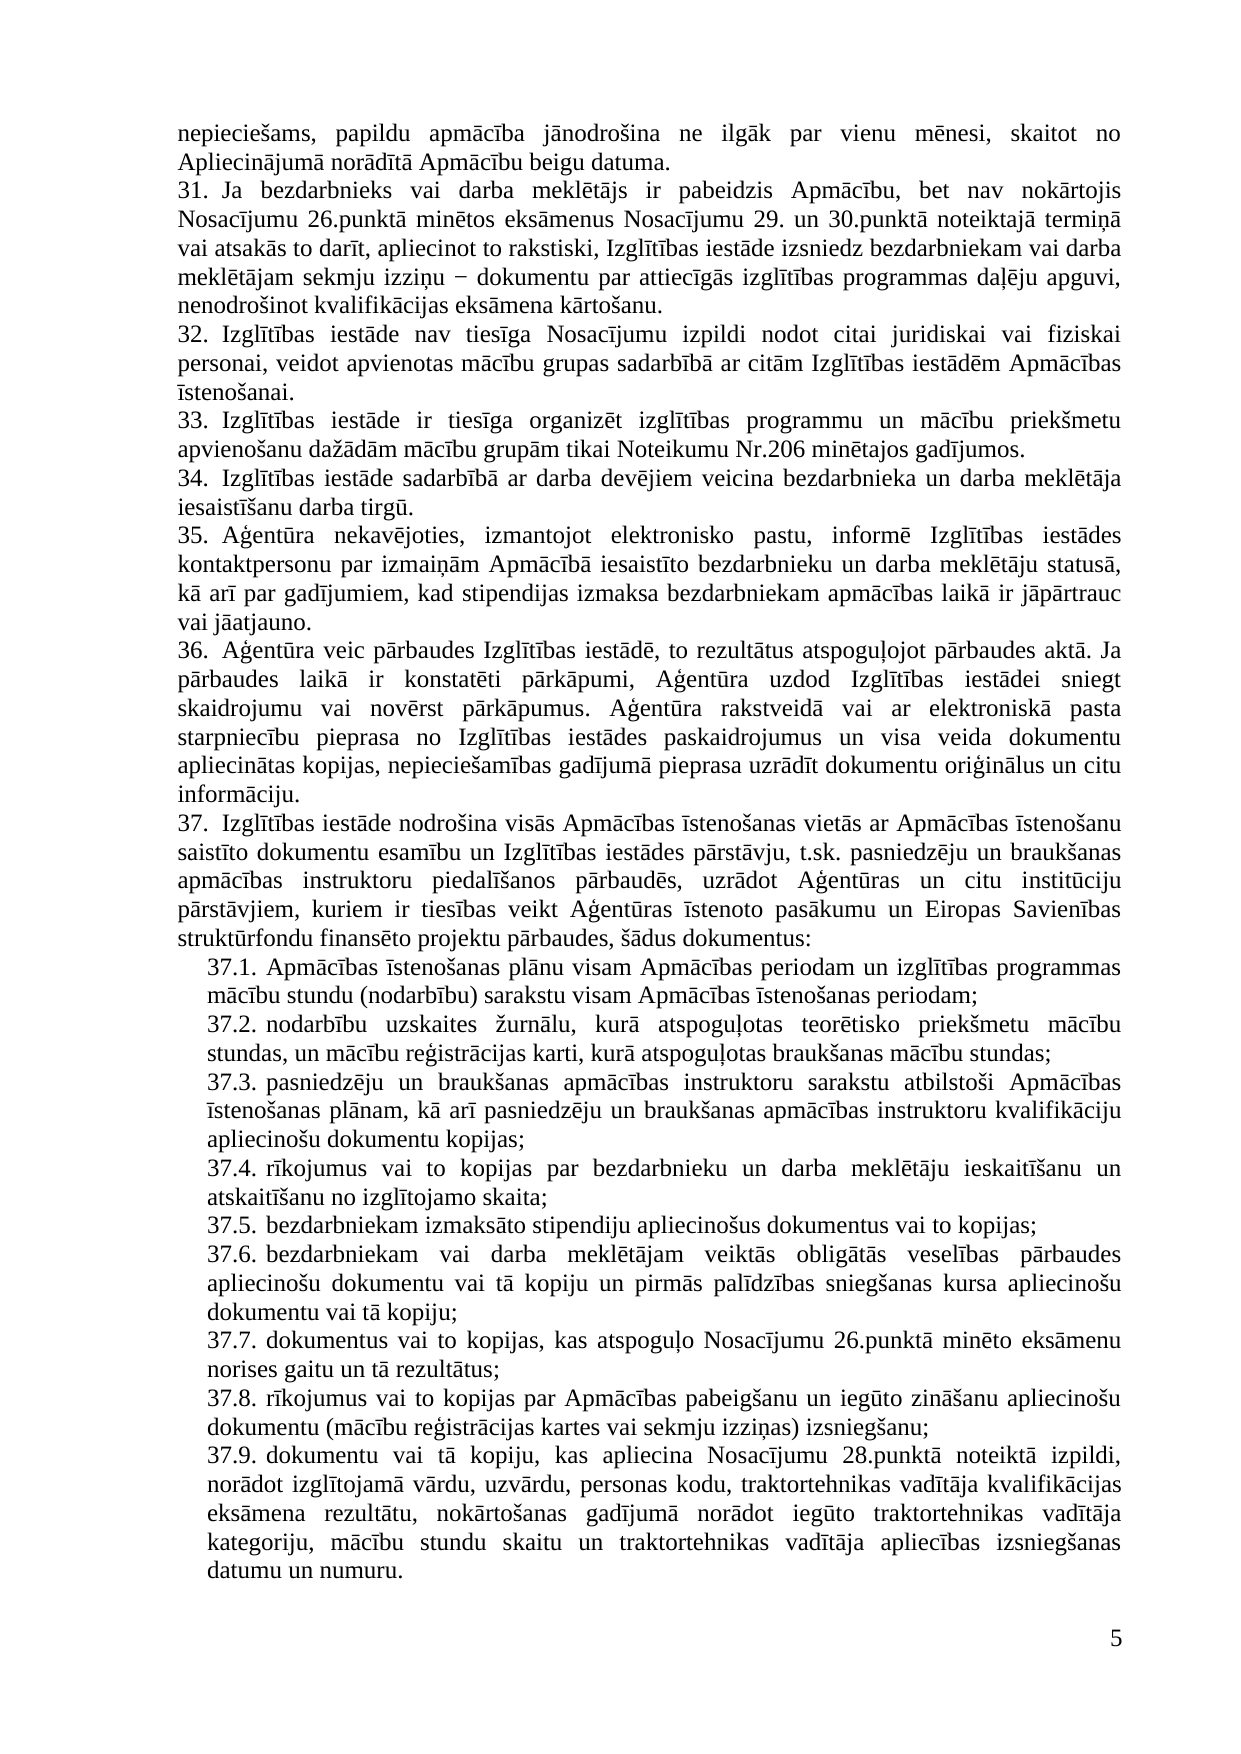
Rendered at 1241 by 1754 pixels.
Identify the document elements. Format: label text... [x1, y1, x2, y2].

list Aģentūra nekavējoties, izmantojot elektronisko pastu, informē Izglītības iestādes kontaktpersonu par izmaiņām Apmācībā iesaistīto bezdarbnieku un darba meklētāju statusā, kā arī par gadījumiem, kad stipendijas izmaksa bezdarbniekam apmācības laikā ir jāpārtrauc vai jāatjauno. [177, 521, 1122, 636]
list bezdarbniekam vai darba meklētājam veiktās obligātās veselības pārbaudes apliecinošu dokumentu vai tā kopiju un pirmās palīdzības sniegšanas kursa apliecinošu dokumentu vai tā kopiju; [207, 1239, 1122, 1326]
list Izglītības iestāde nav tiesīga Nosacījumu izpildi nodot citai juridiskai vai fiziskai personai, veidot apvienotas mācību grupas sadarbībā ar citām Izglītības iestādēm Apmācības īstenošanai. [177, 319, 1122, 406]
list rīkojumus vai to kopijas par bezdarbnieku un darba meklētāju ieskaitīšanu un atskaitīšanu no izglītojamo skaita; [207, 1153, 1122, 1211]
list Izglītības iestāde sadarbībā ar darba devējiem veicina bezdarbnieka un darba meklētāja iesaistīšanu darba tirgū. [177, 463, 1122, 521]
list nodarbību uzskaites žurnālu, kurā atspoguļotas teorētisko priekšmetu mācību stundas, un mācību reģistrācijas karti, kurā atspoguļotas braukšanas mācību stundas; [207, 1009, 1122, 1067]
list dokumentu vai tā kopiju, kas apliecina Nosacījumu 28.punktā noteiktā izpildi, norādot izglītojamā vārdu, uzvārdu, personas kodu, traktortehnikas vadītāja kvalifikācijas eksāmena rezultātu, nokārtošanas gadījumā norādot iegūto traktortehnikas vadītāja kategoriju, mācību stundu skaitu un traktortehnikas vadītāja apliecības izsniegšanas datumu un numuru. [207, 1441, 1122, 1584]
list Izglītības iestāde ir tiesīga organizēt izglītības programmu un mācību priekšmetu apvienošanu dažādām mācību grupām tikai Noteikumu Nr.206 minētajos gadījumos. [177, 406, 1122, 463]
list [177, 118, 1122, 176]
list pasniedzēju un braukšanas apmācības instruktoru sarakstu atbilstoši Apmācības īstenošanas plānam, kā arī pasniedzēju un braukšanas apmācības instruktoru kvalifikāciju apliecinošu dokumentu kopijas; [207, 1067, 1122, 1153]
list Ja bezdarbnieks vai darba meklētājs ir pabeidzis Apmācību, bet nav nokārtojis Nosacījumu 26.punktā minētos eksāmenus Nosacījumu 29. un 30.punktā noteiktajā termiņā vai atsakās to darīt, apliecinot to rakstiski, Izglītības iestāde izsniedz bezdarbniekam vai darba meklētājam sekmju izziņu − dokumentu par attiecīgās izglītības programmas daļēju apguvi, nenodrošinot kvalifikācijas eksāmena kārtošanu. [177, 176, 1122, 319]
list Izglītības iestāde nodrošina visās Apmācības īstenošanas vietās ar Apmācības īstenošanu saistīto dokumentu esamību un Izglītības iestādes pārstāvju, t.sk. pasniedzēju un braukšanas apmācības instruktoru piedalīšanos pārbaudēs, uzrādot Aģentūras un citu institūciju pārstāvjiem, kuriem ir tiesības veikt Aģentūras īstenoto pasākumu un Eiropas Savienības struktūrfondu finansēto projektu pārbaudes, šādus dokumentus: [177, 808, 1122, 952]
list rīkojumus vai to kopijas par Apmācības pabeigšanu un iegūto zināšanu apliecinošu dokumentu (mācību reģistrācijas kartes vai sekmju izziņas) izsniegšanu; [207, 1383, 1122, 1441]
list Aģentūra veic pārbaudes Izglītības iestādē, to rezultātus atspoguļojot pārbaudes aktā. Ja pārbaudes laikā ir konstatēti pārkāpumi, Aģentūra uzdod Izglītības iestādei sniegt skaidrojumu vai novērst pārkāpumus. Aģentūra rakstveidā vai ar elektroniskā pasta starpniecību pieprasa no Izglītības iestādes paskaidrojumus un visa veida dokumentu apliecinātas kopijas, nepieciešamības gadījumā pieprasa uzrādīt dokumentu oriģinālus un citu informāciju. [177, 636, 1122, 808]
list Apmācības īstenošanas plānu visam Apmācības periodam un izglītības programmas mācību stundu (nodarbību) sarakstu visam Apmācības īstenošanas periodam; [207, 952, 1122, 1009]
list bezdarbniekam izmaksāto stipendiju apliecinošus dokumentus vai to kopijas; [207, 1211, 1122, 1239]
list dokumentus vai to kopijas, kas atspoguļo Nosacījumu 26.punktā minēto eksāmenu norises gaitu un tā rezultātus; [207, 1326, 1122, 1383]
